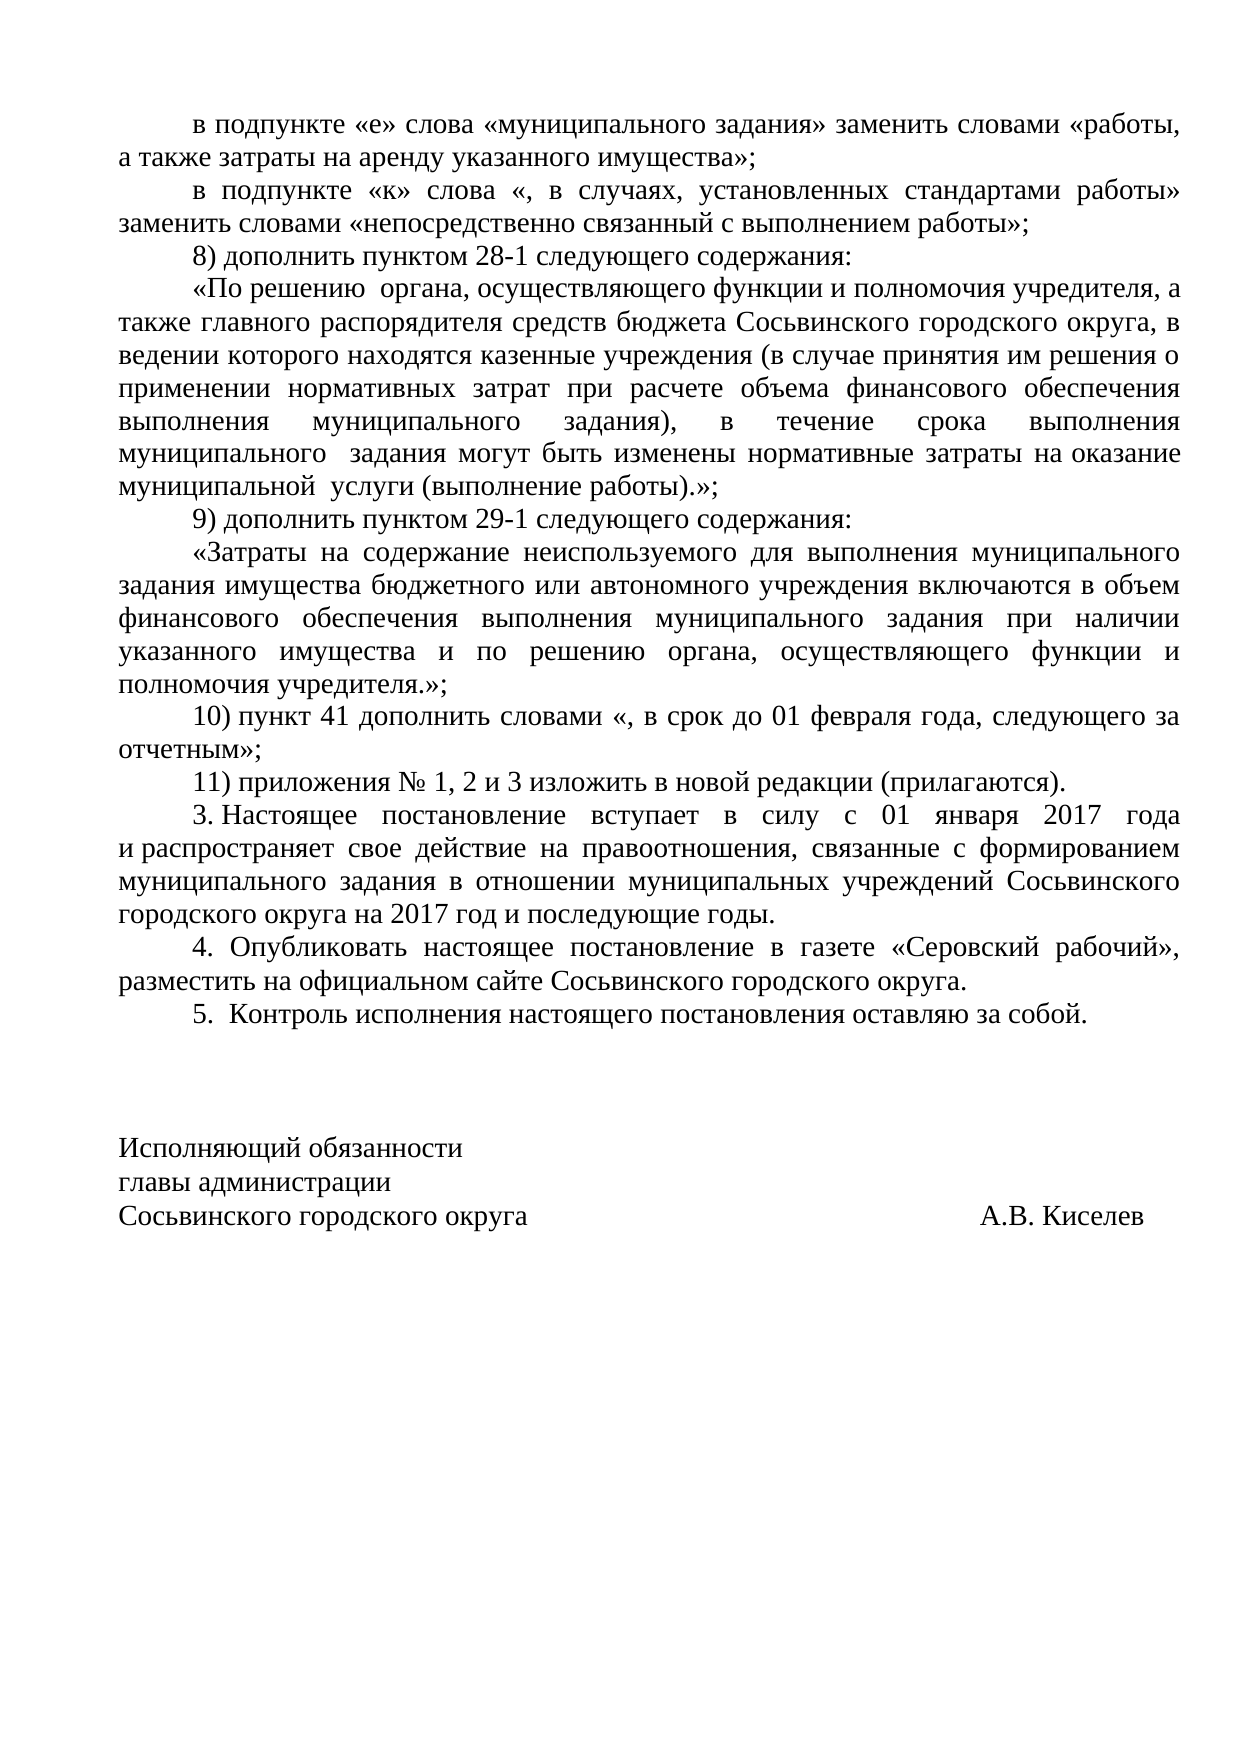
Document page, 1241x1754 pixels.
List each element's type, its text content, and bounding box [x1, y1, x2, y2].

text 4. Опубликовать настоящее постановление в газете «Серовский рабочий», разместить на официальном сайте Сосьвинского городского округа. [118, 929, 1181, 996]
text 9) дополнить пунктом 29-1 следующего содержания: [118, 502, 1181, 535]
text Сосьвинского городского округа А.В. Киселев [118, 1198, 1181, 1231]
text 8) дополнить пунктом 28-1 следующего содержания: [118, 239, 1181, 272]
text главы администрации [118, 1164, 1181, 1198]
text «Затраты на содержание неиспользуемого для выполнения муниципального задания имущества бюджетного или автономного учреждения включаются в объем финансового обеспечения выполнения муниципального задания при наличии указанного имущества и по решению органа, осуществляющего функции и полномочия учредителя.»; [118, 535, 1181, 699]
text в подпункте «е» слова «муниципального задания» заменить словами «работы, а также затраты на аренду указанного имущества»; [118, 107, 1181, 173]
text 10) пункт 41 дополнить словами «, в срок до 01 февраля года, следующего за отчетным»; [118, 699, 1181, 765]
text в подпункте «к» слова «, в случаях, установленных стандартами работы» заменить словами «непосредственно связанный с выполнением работы»; [118, 173, 1181, 239]
text «По решению органа, осуществляющего функции и полномочия учредителя, а также главного распорядителя средств бюджета Сосьвинского городского округа, в ведении которого находятся казенные учреждения (в случае принятия им решения о применении нормативных затрат при расчете объема финансового обеспечения выполнения муниципального задания), в течение срока выполнения муниципального задания могут быть изменены нормативные затраты на оказание муниципальной услуги (выполнение работы).»; [118, 272, 1181, 502]
text Исполняющий обязанности [118, 1131, 1181, 1164]
text 5. Контроль исполнения настоящего постановления оставляю за собой. [118, 996, 1181, 1030]
text 11) приложения № 1, 2 и 3 изложить в новой редакции (прилагаются). [118, 765, 1181, 798]
text 3. Настоящее постановление вступает в силу с 01 января 2017 года и распространяет свое действие на правоотношения, связанные с формированием муниципального задания в отношении муниципальных учреждений Сосьвинского городского округа на 2017 год и последующие годы. [118, 798, 1181, 929]
